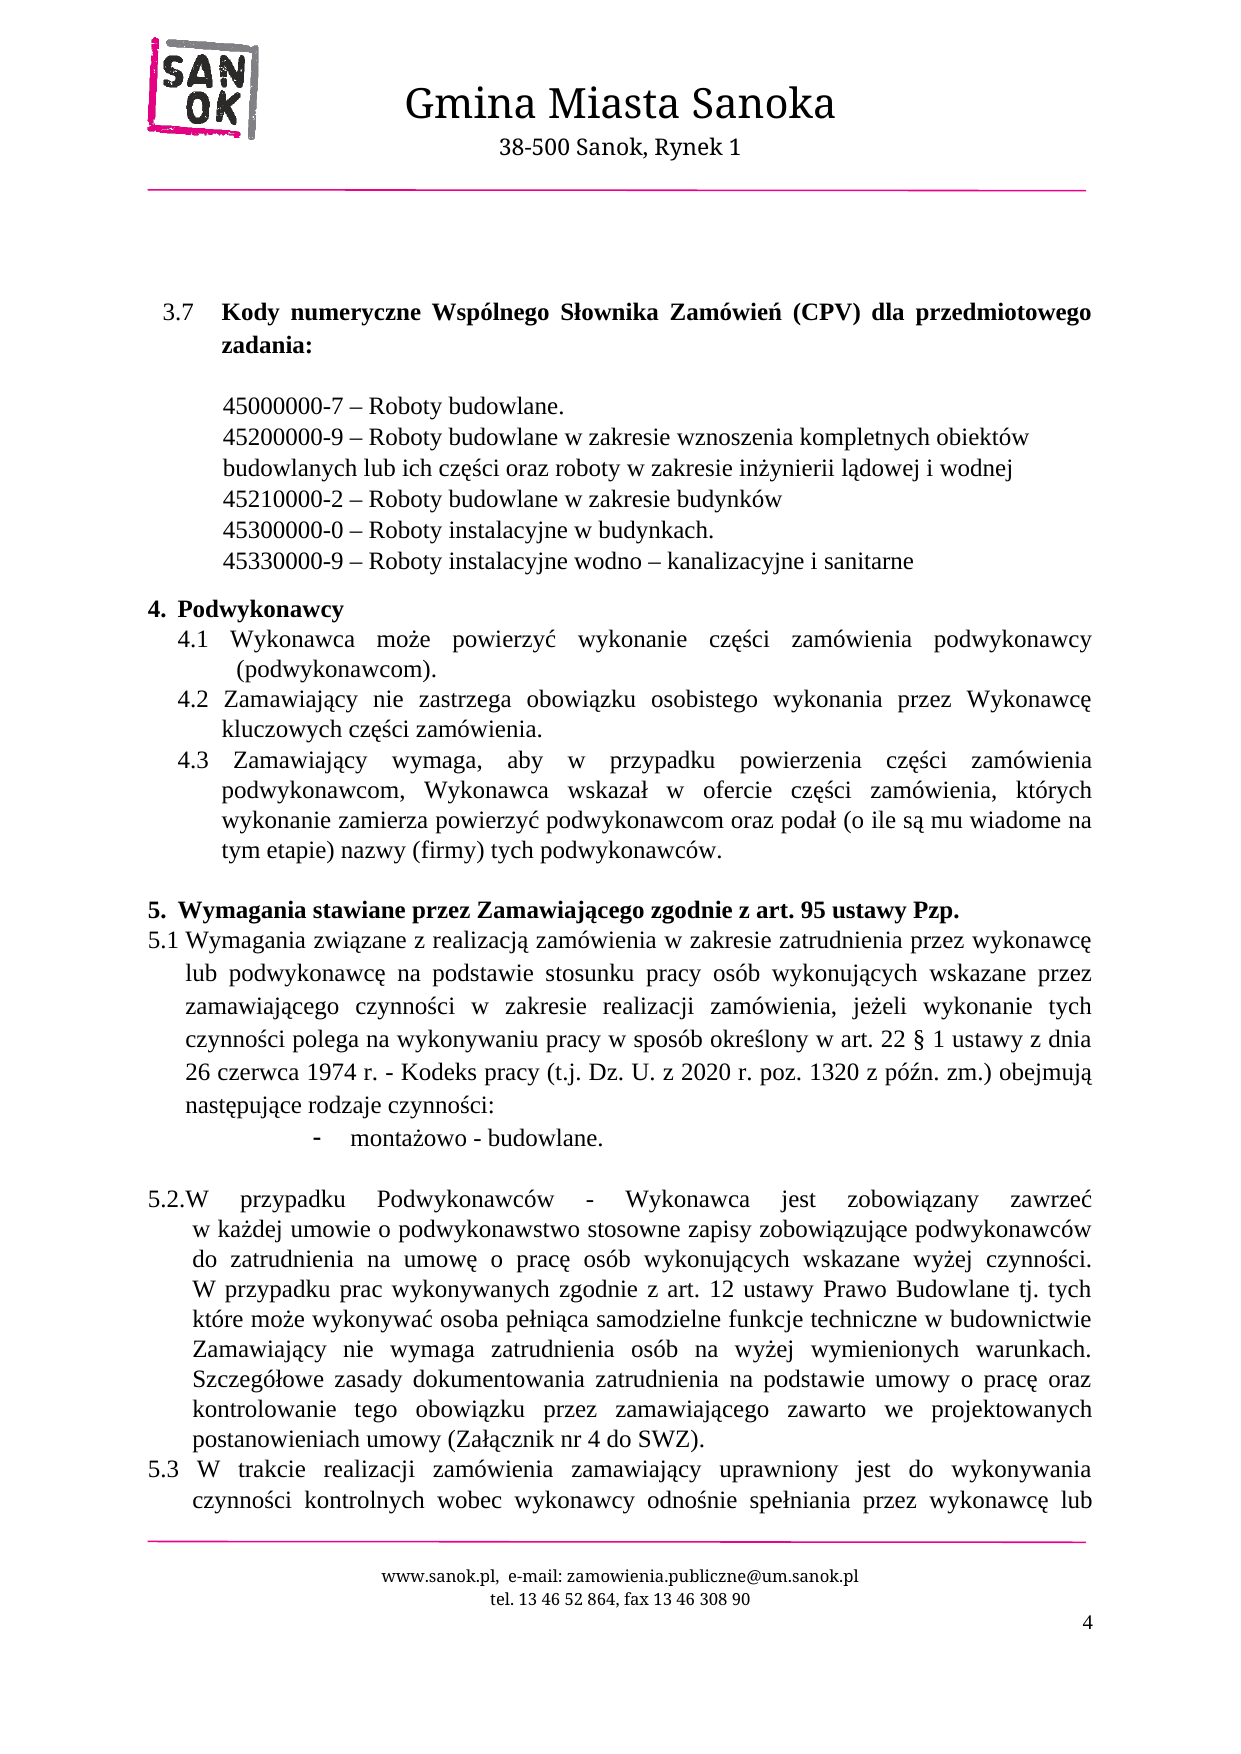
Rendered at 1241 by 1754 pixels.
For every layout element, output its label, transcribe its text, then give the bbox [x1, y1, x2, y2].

list Podwykonawcy [148, 594, 1093, 623]
list 4.1 Wykonawca może powierzyć wykonanie części zamówienia podwykonawcy (podwykonawcom). [177, 624, 1093, 683]
text 45300000-0 – Roboty instalacyjne w budynkach. [223, 515, 1093, 544]
list Kody numeryczne Wspólnego Słownika Zamówień (CPV) dla przedmiotowego zadania: [162, 297, 1093, 358]
text 45200000-9 – Roboty budowlane w zakresie wznoszenia kompletnych obiektów budowlanych lub ich części oraz roboty w zakresie inżynierii lądowej i wodnej [223, 422, 1093, 482]
text 45330000-9 – Roboty instalacyjne wodno – kanalizacyjne i sanitarne [223, 546, 1093, 575]
list montażowo - budowlane. [313, 1123, 1093, 1152]
picture [147, 37, 259, 140]
text 5.2.W przypadku Podwykonawców - Wykonawca jest zobowiązany zawrzeć w każdej umowie o podwykonawstwo stosowne zapisy zobowiązujące podwykonawców do zatrudnienia na umowę o pracę osób wykonujących wskazane wyżej czynności. W przypadku prac wykonywanych zgodnie z art. 12 ustawy Prawo Budowlane tj. tych które może wykonywać osoba pełniąca samodzielne funkcje techniczne w budownictwie Zamawiający nie wymaga zatrudnienia osób na wyżej wymienionych warunkach. Szczegółowe zasady dokumentowania zatrudnienia na podstawie umowy o pracę oraz kontrolowanie tego obowiązku przez zamawiającego zawarto we projektowanych postanowieniach umowy (Załącznik nr 4 do SWZ). [148, 1184, 1093, 1453]
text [148, 1454, 1093, 1513]
text 45000000-7 – Roboty budowlane. [223, 391, 1093, 420]
list Wymagania stawiane przez Zamawiającego zgodnie z art. 95 ustawy Pzp. [148, 895, 1093, 924]
list 4.3 Zamawiający wymaga, aby w przypadku powierzenia części zamówienia podwykonawcom, Wykonawca wskazał w ofercie części zamówienia, których wykonanie zamierza powierzyć podwykonawcom oraz podał (o ile są mu wiadome na tym etapie) nazwy (firmy) tych podwykonawców. [177, 745, 1093, 864]
list 4.2 Zamawiający nie zastrzega obowiązku osobistego wykonania przez Wykonawcę kluczowych części zamówienia. [177, 684, 1093, 743]
text 45210000-2 – Roboty budowlane w zakresie budynków [223, 484, 1093, 513]
list Wymagania związane z realizacją zamówienia w zakresie zatrudnienia przez wykonawcę lub podwykonawcę na podstawie stosunku pracy osób wykonujących wskazane przez zamawiającego czynności w zakresie realizacji zamówienia, jeżeli wykonanie tych czynności polega na wykonywaniu pracy w sposób określony w art. 22 § 1 ustawy z dnia 26 czerwca 1974 r. - Kodeks pracy (t.j. Dz. U. z 2020 r. poz. 1320 z późn. zm.) obejmują następujące rodzaje czynności: [148, 925, 1093, 1119]
